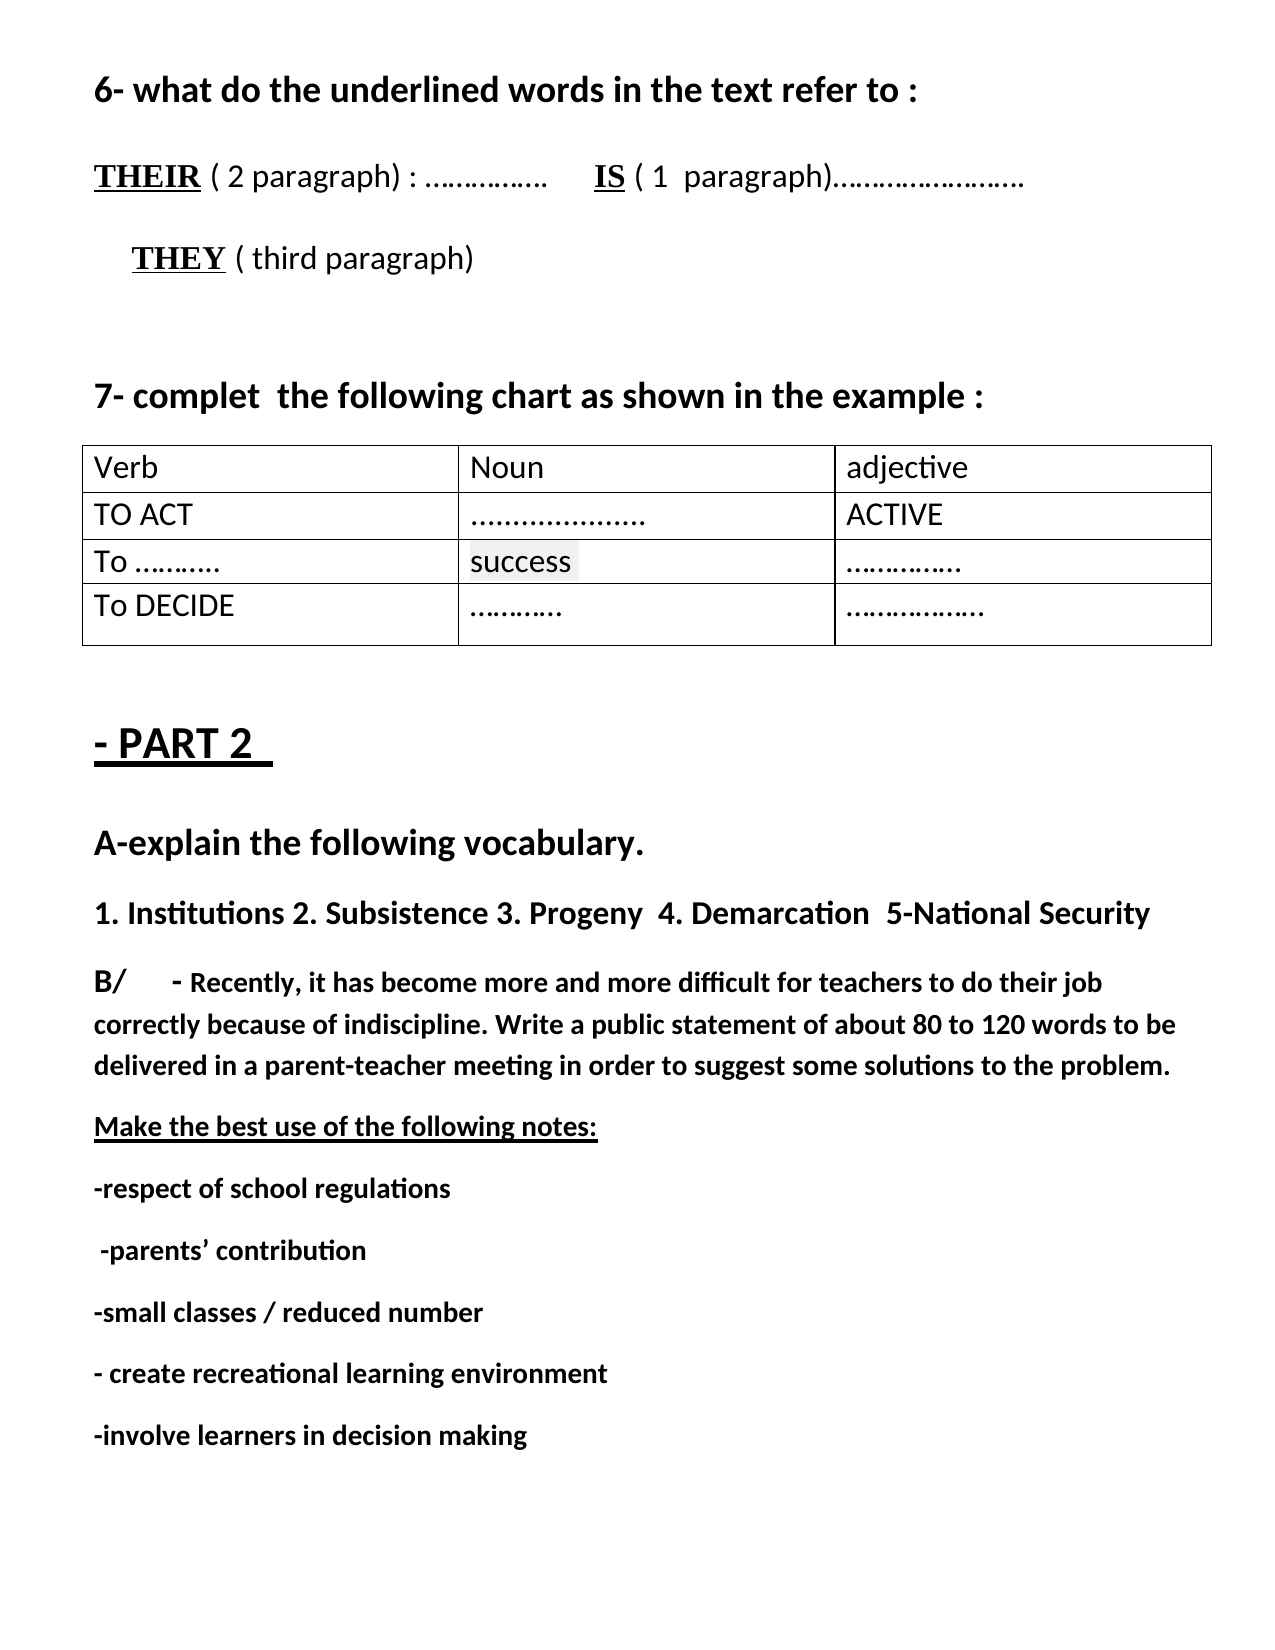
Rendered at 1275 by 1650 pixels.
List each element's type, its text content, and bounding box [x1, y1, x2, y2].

text -respect of school regulations [94, 1170, 1200, 1206]
table_header Verb [83, 446, 458, 492]
text B/ - Recently, it has become more and more difficult for teachers to do their job correctly because of indiscipline. Write a public statement of about 80 to 120 words to be delivered in a parent-teacher meeting in order to suggest some solutions to the problem. [94, 960, 1200, 1082]
table_header Noun [459, 446, 834, 492]
table_cell …………… [836, 540, 1211, 583]
table_cell To DECIDE [83, 584, 458, 645]
text THEY ( third paragraph) [94, 237, 1200, 278]
table_cell To ……….. [83, 540, 458, 583]
text - PART 2 [94, 714, 1200, 770]
table_cell ……………… [836, 584, 1211, 645]
text -parents’ contribution [94, 1232, 1200, 1268]
table_cell success [459, 540, 834, 583]
text Make the best use of the following notes: [94, 1108, 1200, 1144]
text THEIR ( 2 paragraph) : ……………. IS ( 1 paragraph)……………………. [94, 155, 1200, 196]
text 7- complet the following chart as shown in the example : [94, 319, 1200, 417]
table_cell ………… [459, 584, 834, 645]
text - create recreational learning environment [94, 1356, 1200, 1391]
table_cell TO ACT [83, 493, 458, 539]
text A-explain the following vocabulary. [94, 818, 1200, 864]
table_cell ACTIVE [836, 493, 1211, 539]
table_cell ..................... [459, 493, 834, 539]
table_header adjective [836, 446, 1211, 492]
text -involve learners in decision making [94, 1417, 1200, 1453]
text 1. Institutions 2. Subsistence 3. Progeny 4. Demarcation 5-National Security [94, 892, 1200, 933]
text -small classes / reduced number [94, 1294, 1200, 1329]
text 6- what do the underlined words in the text refer to : [94, 66, 1200, 111]
